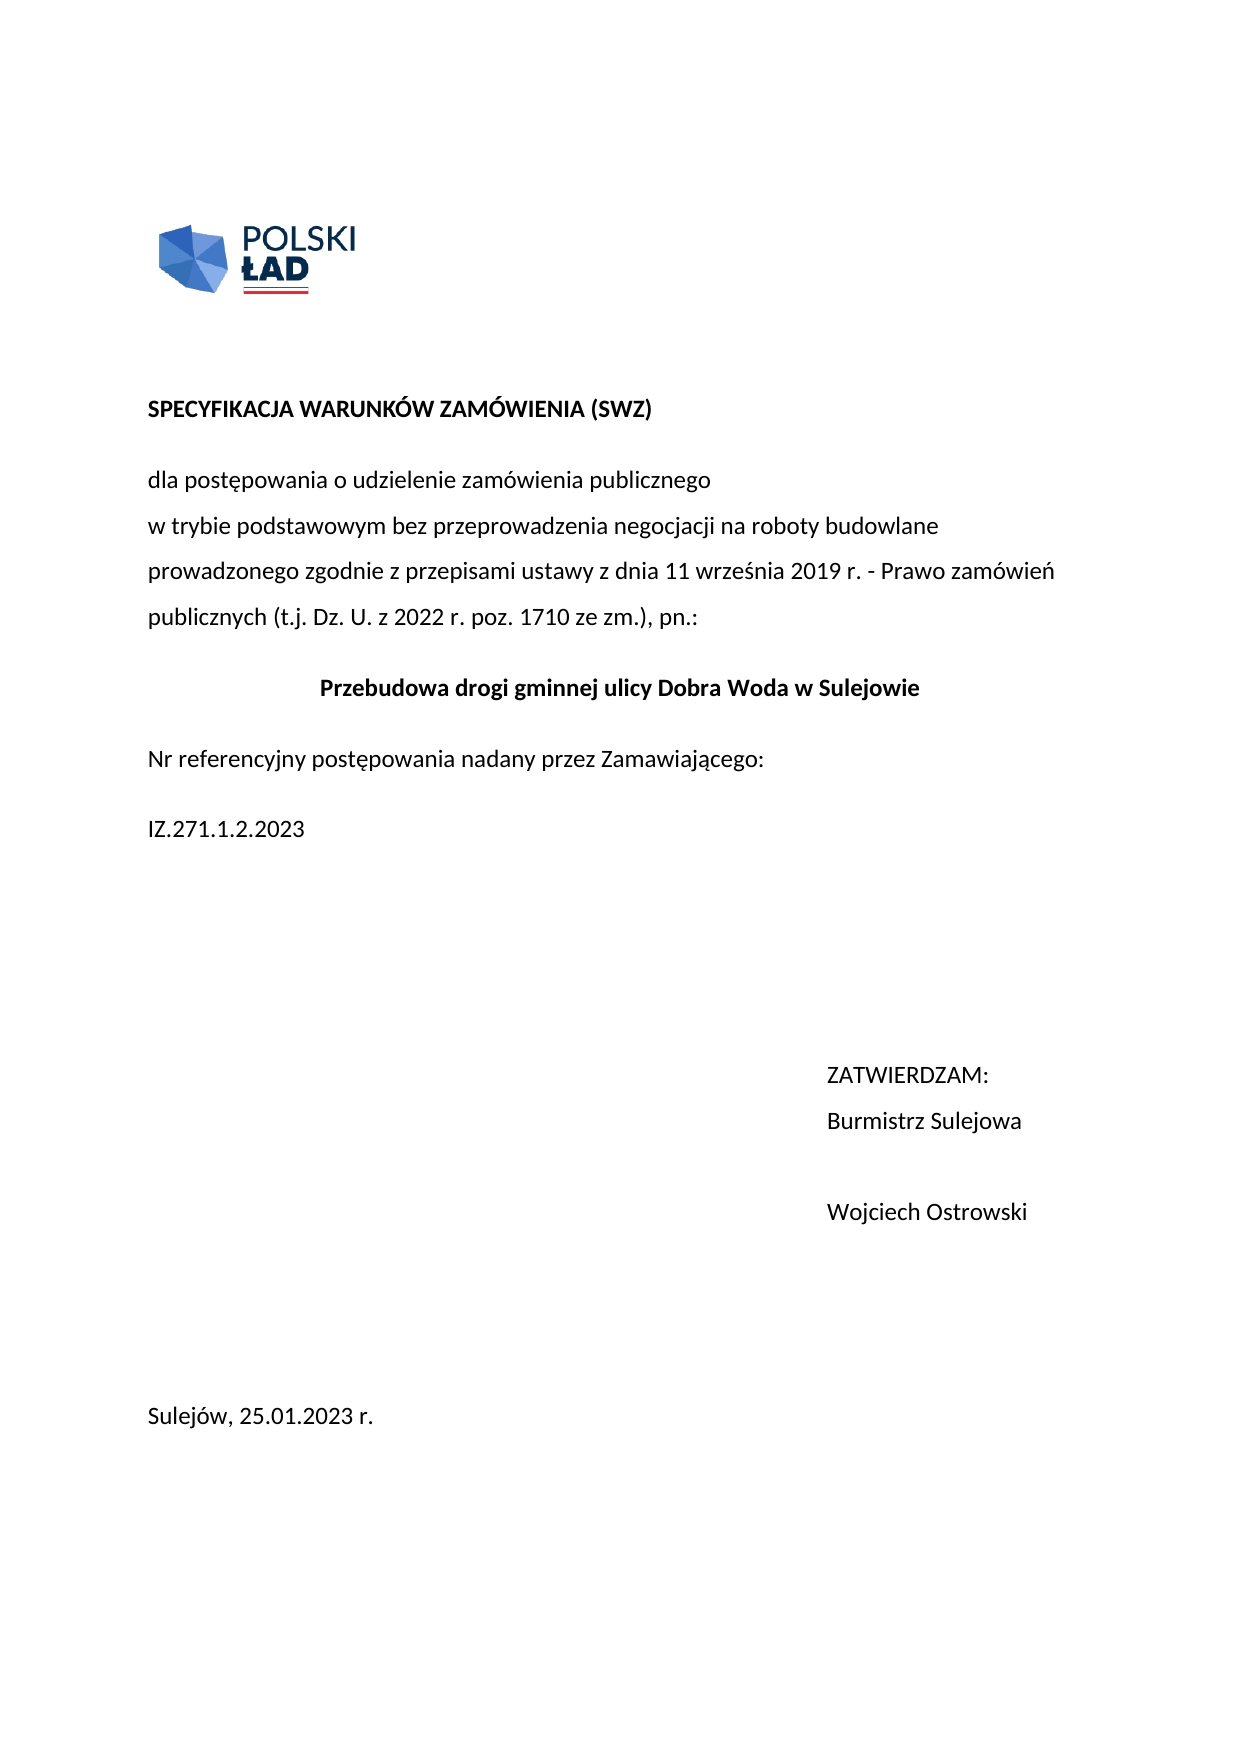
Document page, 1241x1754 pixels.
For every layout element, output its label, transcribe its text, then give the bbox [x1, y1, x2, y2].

text ZATWIERDZAM: [148, 1059, 1093, 1090]
text Nr referencyjny postępowania nadany przez Zamawiającego: [148, 743, 1093, 773]
text Przebudowa drogi gminnej ulicy Dobra Woda w Sulejowie [148, 672, 1093, 702]
text Wojciech Ostrowski [148, 1196, 1093, 1227]
subtitle SPECYFIKACJA WARUNKÓW ZAMÓWIENIA (SWZ) [148, 393, 1093, 424]
text Sulejów, 25.01.2023 r. [148, 1400, 1093, 1431]
text Burmistrz Sulejowa [148, 1105, 1093, 1135]
picture [147, 193, 379, 323]
text dla postępowania o udzielenie zamówienia publicznego [148, 464, 1093, 494]
text prowadzonego zgodnie z przepisami ustawy z dnia 11 września 2019 r. - Prawo zamówień publicznych (t.j. Dz. U. z 2022 r. poz. 1710 ze zm.), pn.: [148, 556, 1093, 632]
text w trybie podstawowym bez przeprowadzenia negocjacji na roboty budowlane [148, 510, 1093, 540]
text IZ.271.1.2.2023 [148, 813, 1093, 844]
